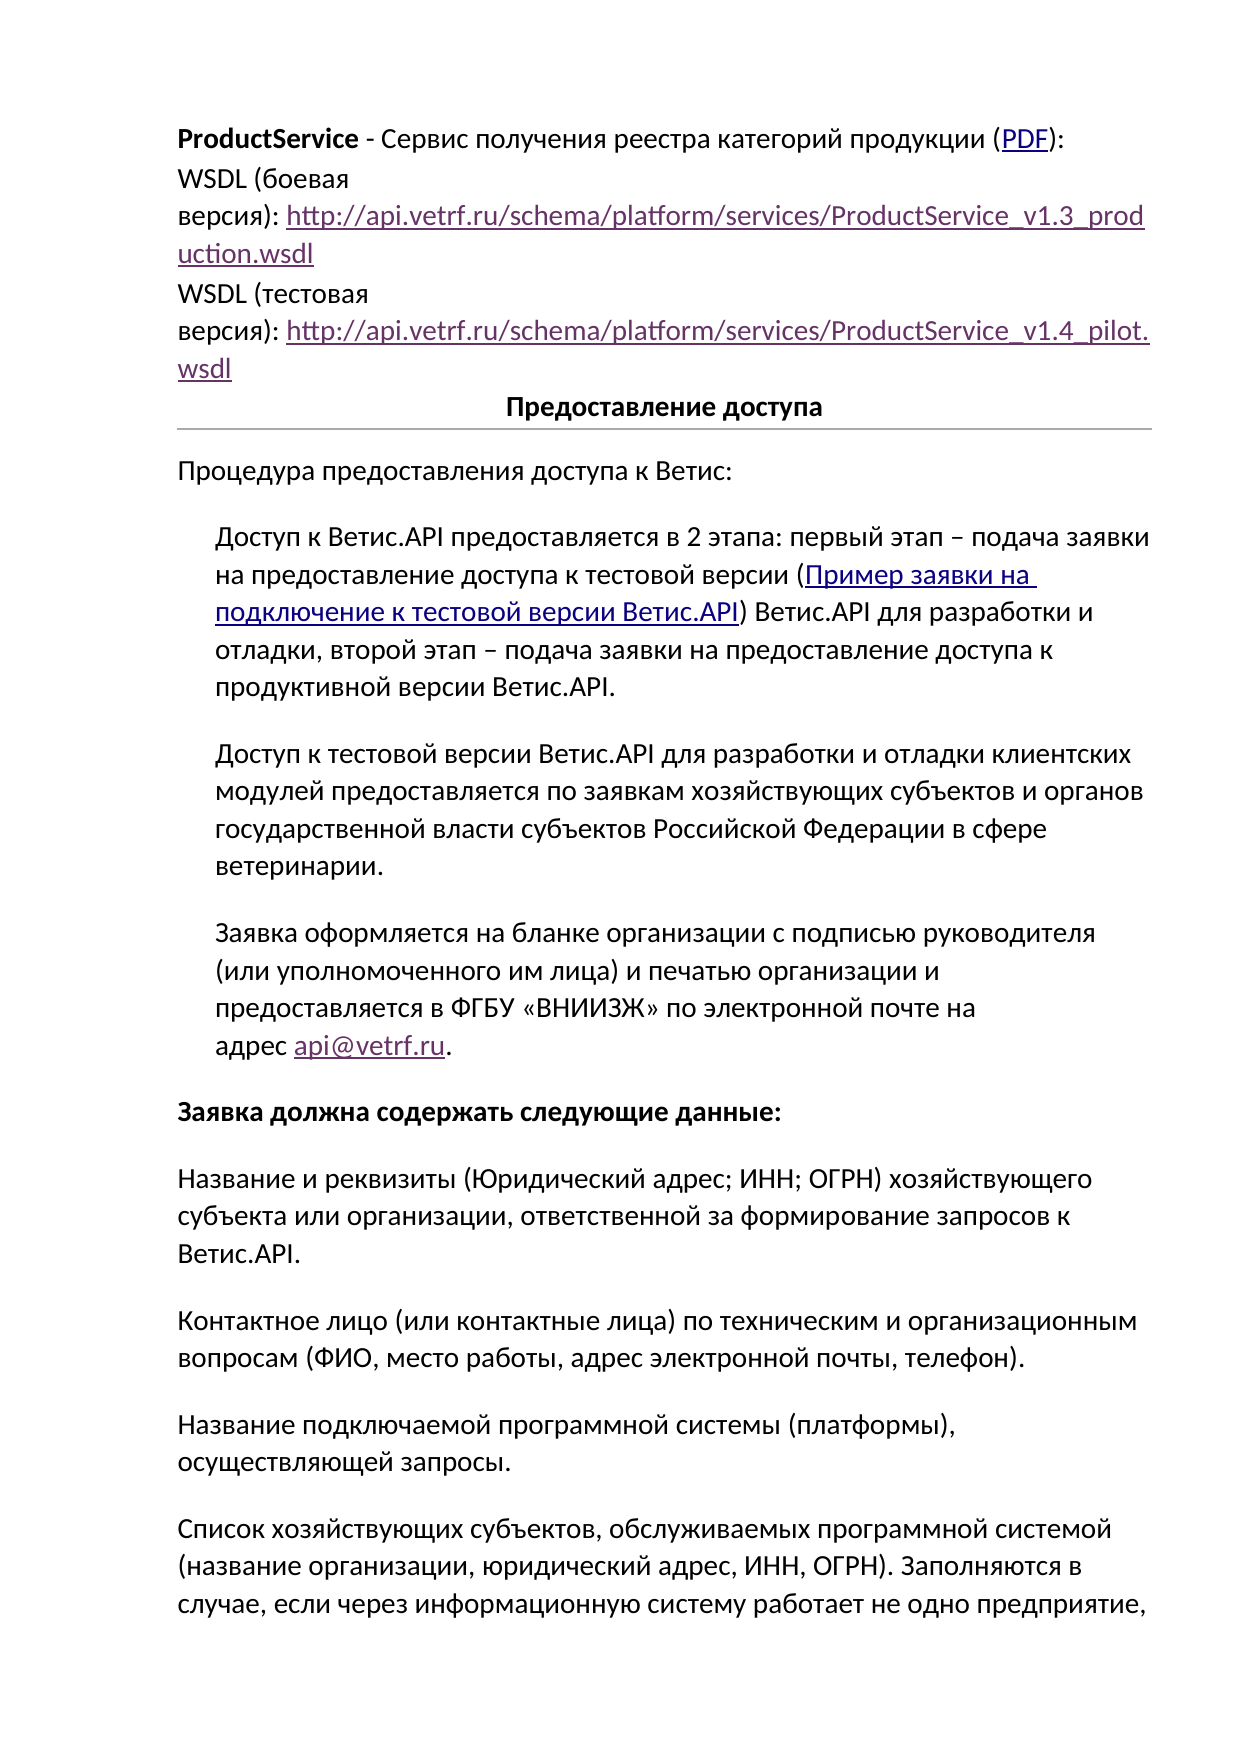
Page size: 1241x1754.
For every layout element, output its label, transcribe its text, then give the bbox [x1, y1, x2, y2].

text Контактное лицо (или контактные лица) по техническим и организационным вопросам (ФИО, место работы, адрес электронной почты, телефон). [177, 1300, 1152, 1375]
text Заявка оформляется на бланке организации c подписью руководителя (или уполномоченного им лица) и печатью организации и предоставляется в ФГБУ «ВНИИЗЖ» по электронной почте на адрес api@vetrf.ru. [215, 912, 1152, 1062]
text WSDL (тестовая версия): http://api.vetrf.ru/schema/platform/services/ProductService_v1.4_pilot.wsdl [177, 273, 1152, 386]
text Название подключаемой программной системы (платформы), осуществляющей запросы. [177, 1404, 1152, 1479]
text Процедура предоставления доступа к Ветис: [177, 450, 1152, 487]
text WSDL (боевая версия): http://api.vetrf.ru/schema/platform/services/ProductService_v1.3_production.wsdl [177, 158, 1152, 271]
subtitle Предоставление доступа [177, 388, 1152, 428]
text Доступ к тестовой версии Ветис.API для разработки и отладки клиентских модулей предоставляется по заявкам хозяйствующих субъектов и органов государственной власти субъектов Российской Федерации в сфере ветеринарии. [215, 733, 1152, 883]
text Заявка должна содержать следующие данные: [177, 1091, 1152, 1129]
text Доступ к Ветис.API предоставляется в 2 этапа: первый этап – подача заявки на предоставление доступа к тестовой версии (Пример заявки на подключение к тестовой версии Ветис.API) Ветис.API для разработки и отладки, второй этап – подача заявки на предоставление доступа к продуктивной версии Ветис.API. [215, 516, 1152, 704]
text Название и реквизиты (Юридический адрес; ИНН; ОГРН) хозяйствующего субъекта или организации, ответственной за формирование запросов к Ветис.API. [177, 1158, 1152, 1271]
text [177, 1508, 1152, 1621]
text ProductService - Сервис получения реестра категорий продукции (PDF): [177, 118, 1152, 156]
